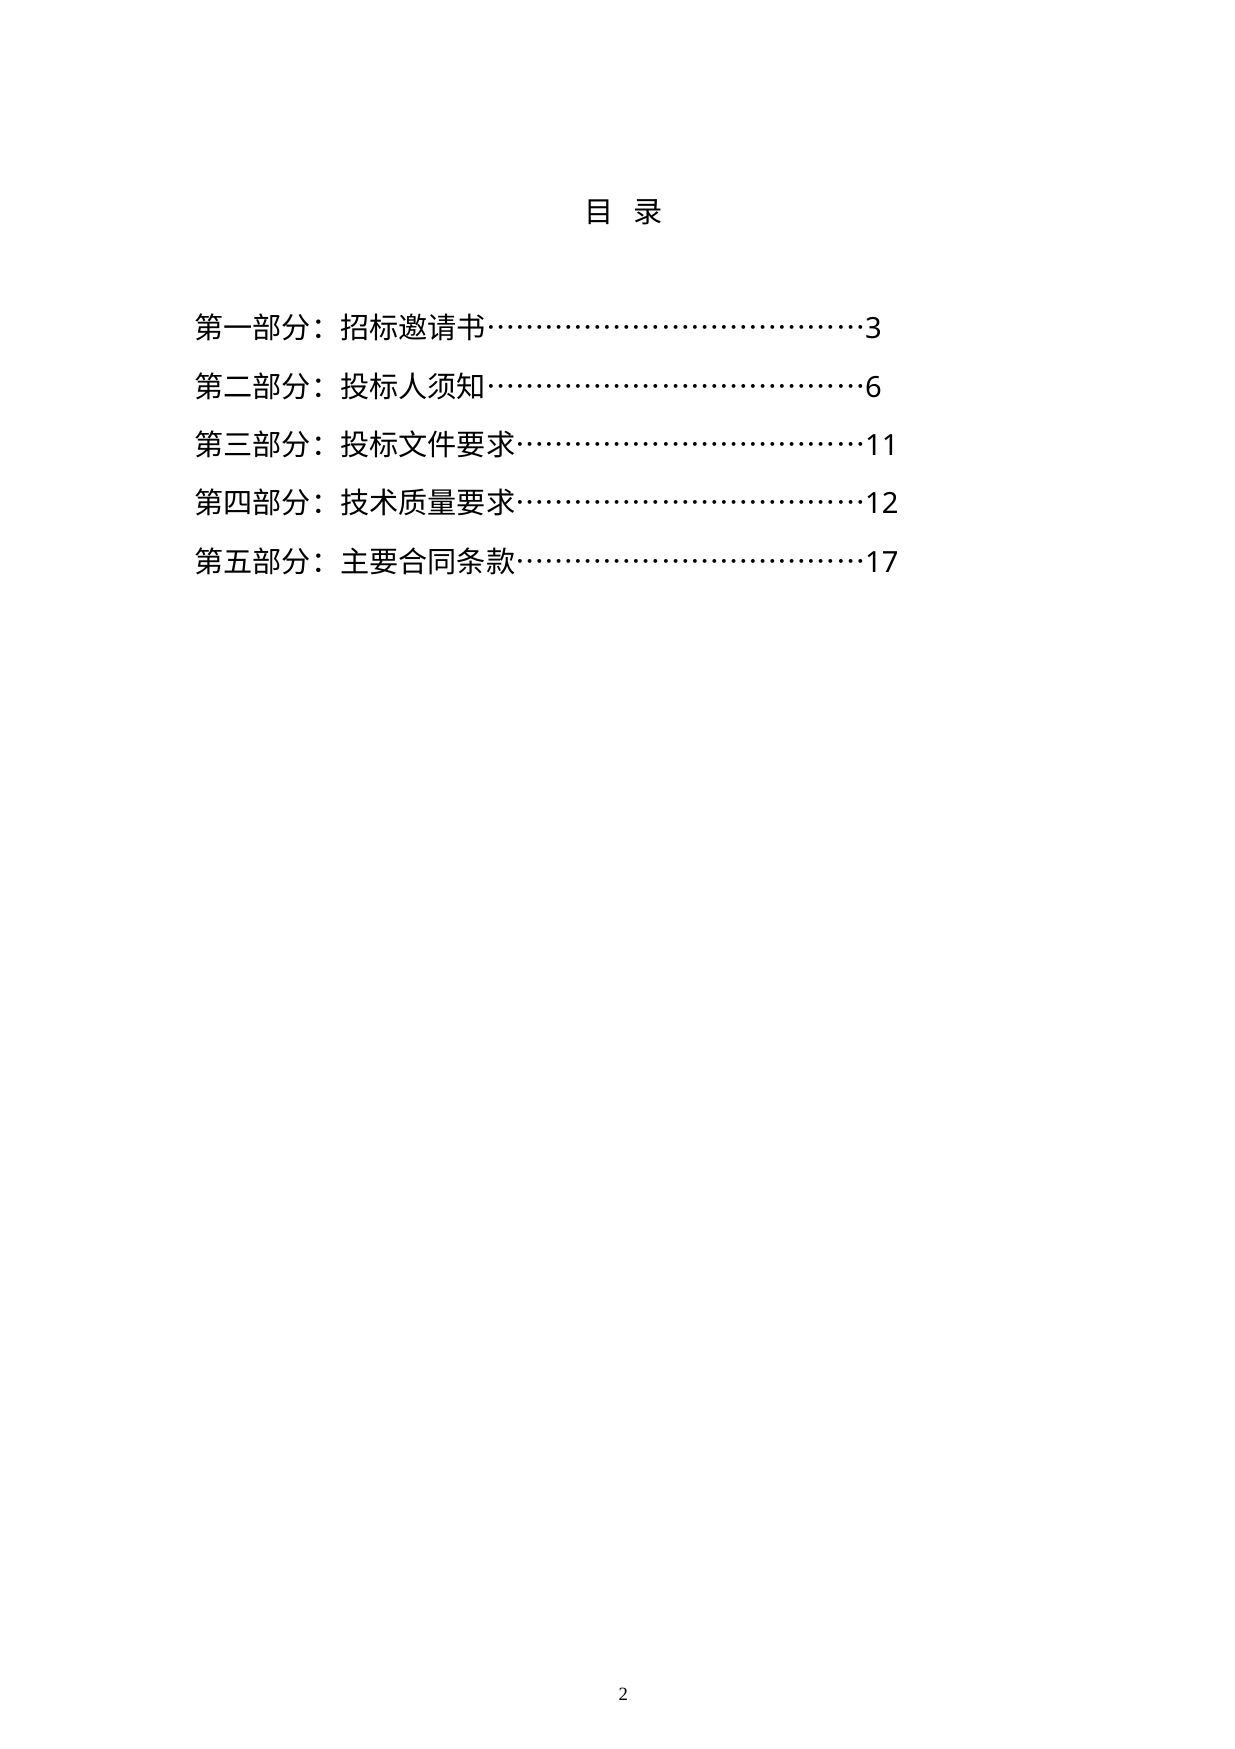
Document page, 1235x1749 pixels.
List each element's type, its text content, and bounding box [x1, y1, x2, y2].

text 第四部分：技术质量要求………………………………12 [136, 467, 1110, 525]
text 第三部分：投标文件要求………………………………11 [136, 409, 1110, 467]
text 第二部分：投标人须知…………………………………6 [136, 350, 1110, 409]
text 第五部分：主要合同条款………………………………17 [136, 525, 1110, 584]
text 第一部分：招标邀请书…………………………………3 [136, 292, 1110, 350]
text 目 录 [136, 175, 1110, 234]
